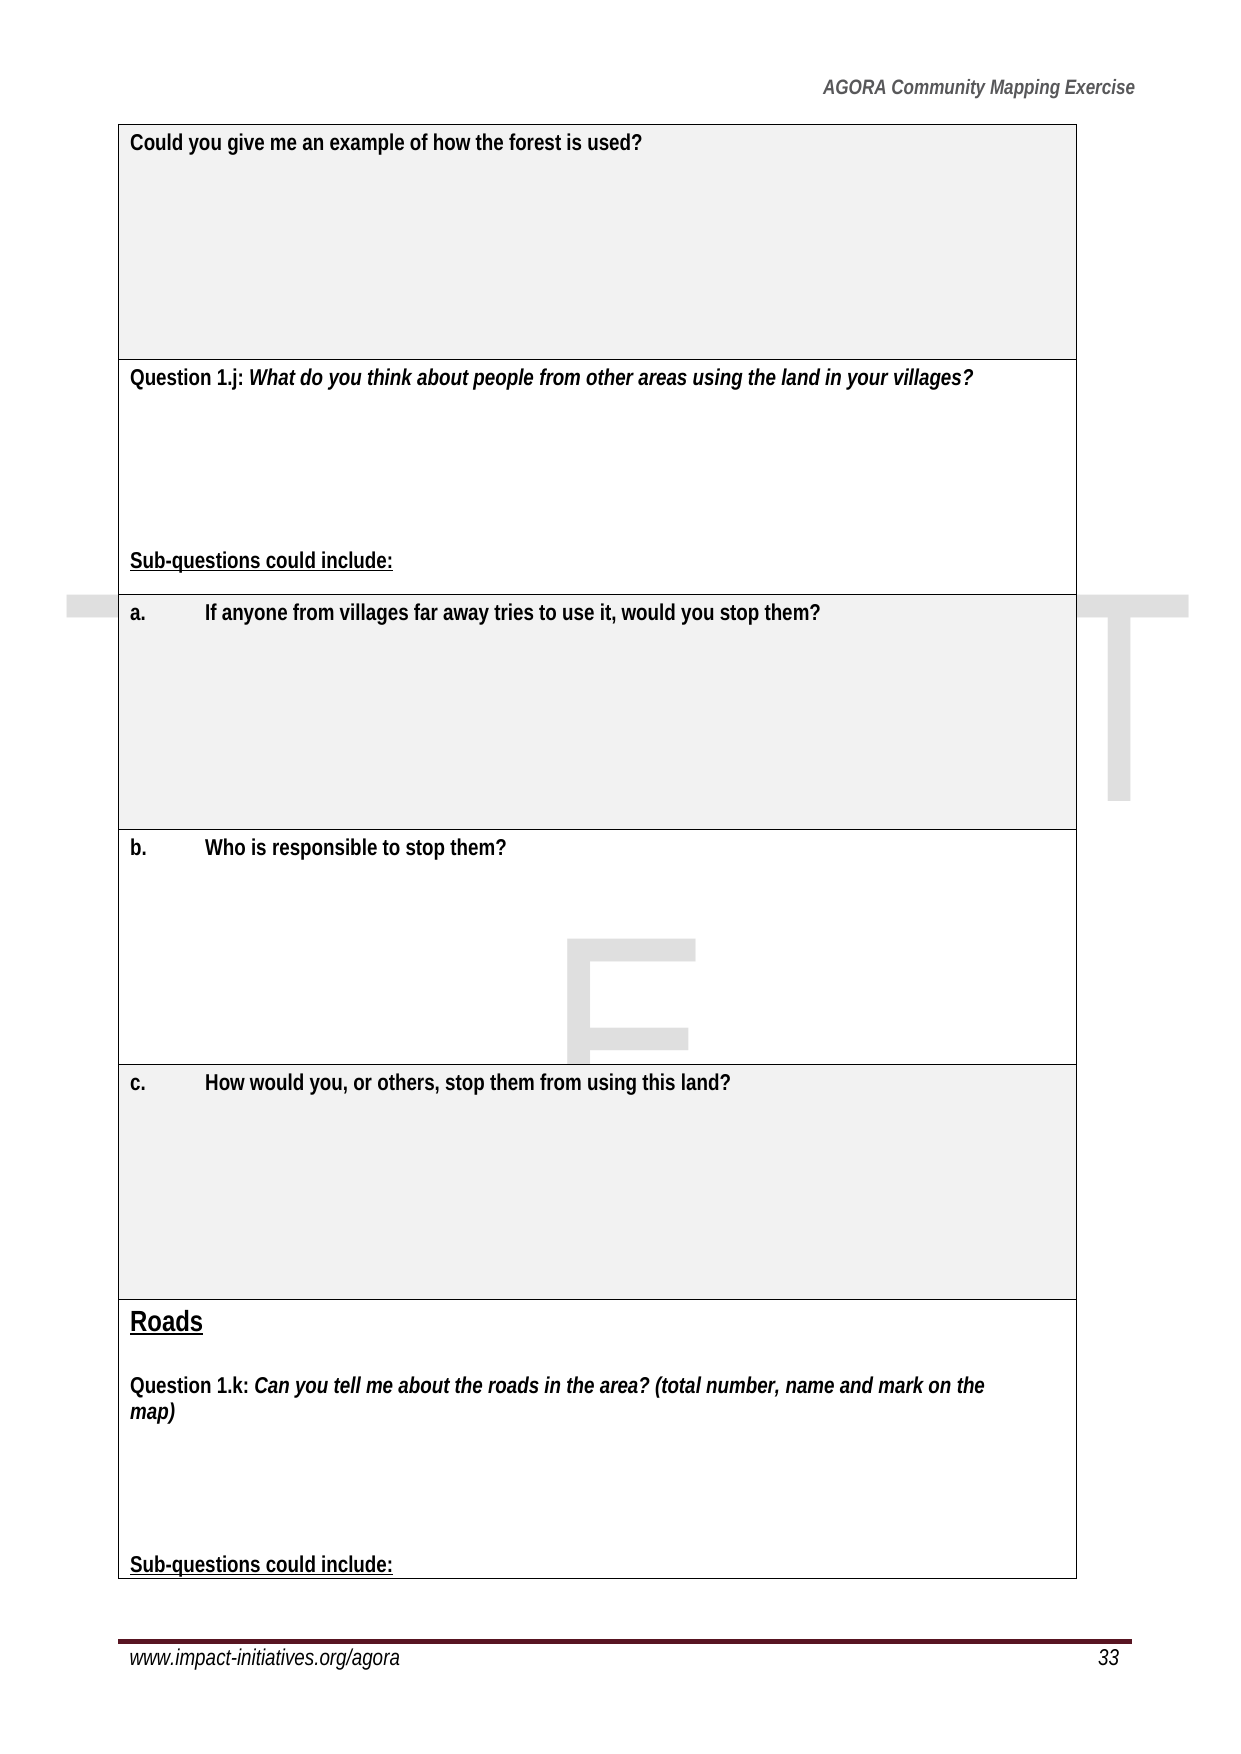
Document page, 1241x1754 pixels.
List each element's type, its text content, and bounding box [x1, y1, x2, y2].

table_cell b. Who is responsible to stop them? [119, 830, 1076, 1064]
table_cell Could you give me an example of how the forest is used? [119, 125, 1076, 359]
table_cell c. How would you, or others, stop them from using this land? [119, 1065, 1076, 1299]
table_cell Roads Question 1.k: Can you tell me about the roads in the area? (total number, name and mark on the map) Sub-questions could include: [119, 1300, 1076, 1578]
table_cell Question 1.j: What do you think about people from other areas using the land in your villages? Sub-questions could include: [119, 360, 1076, 594]
table_cell a. If anyone from villages far away tries to use it, would you stop them? [119, 595, 1076, 829]
